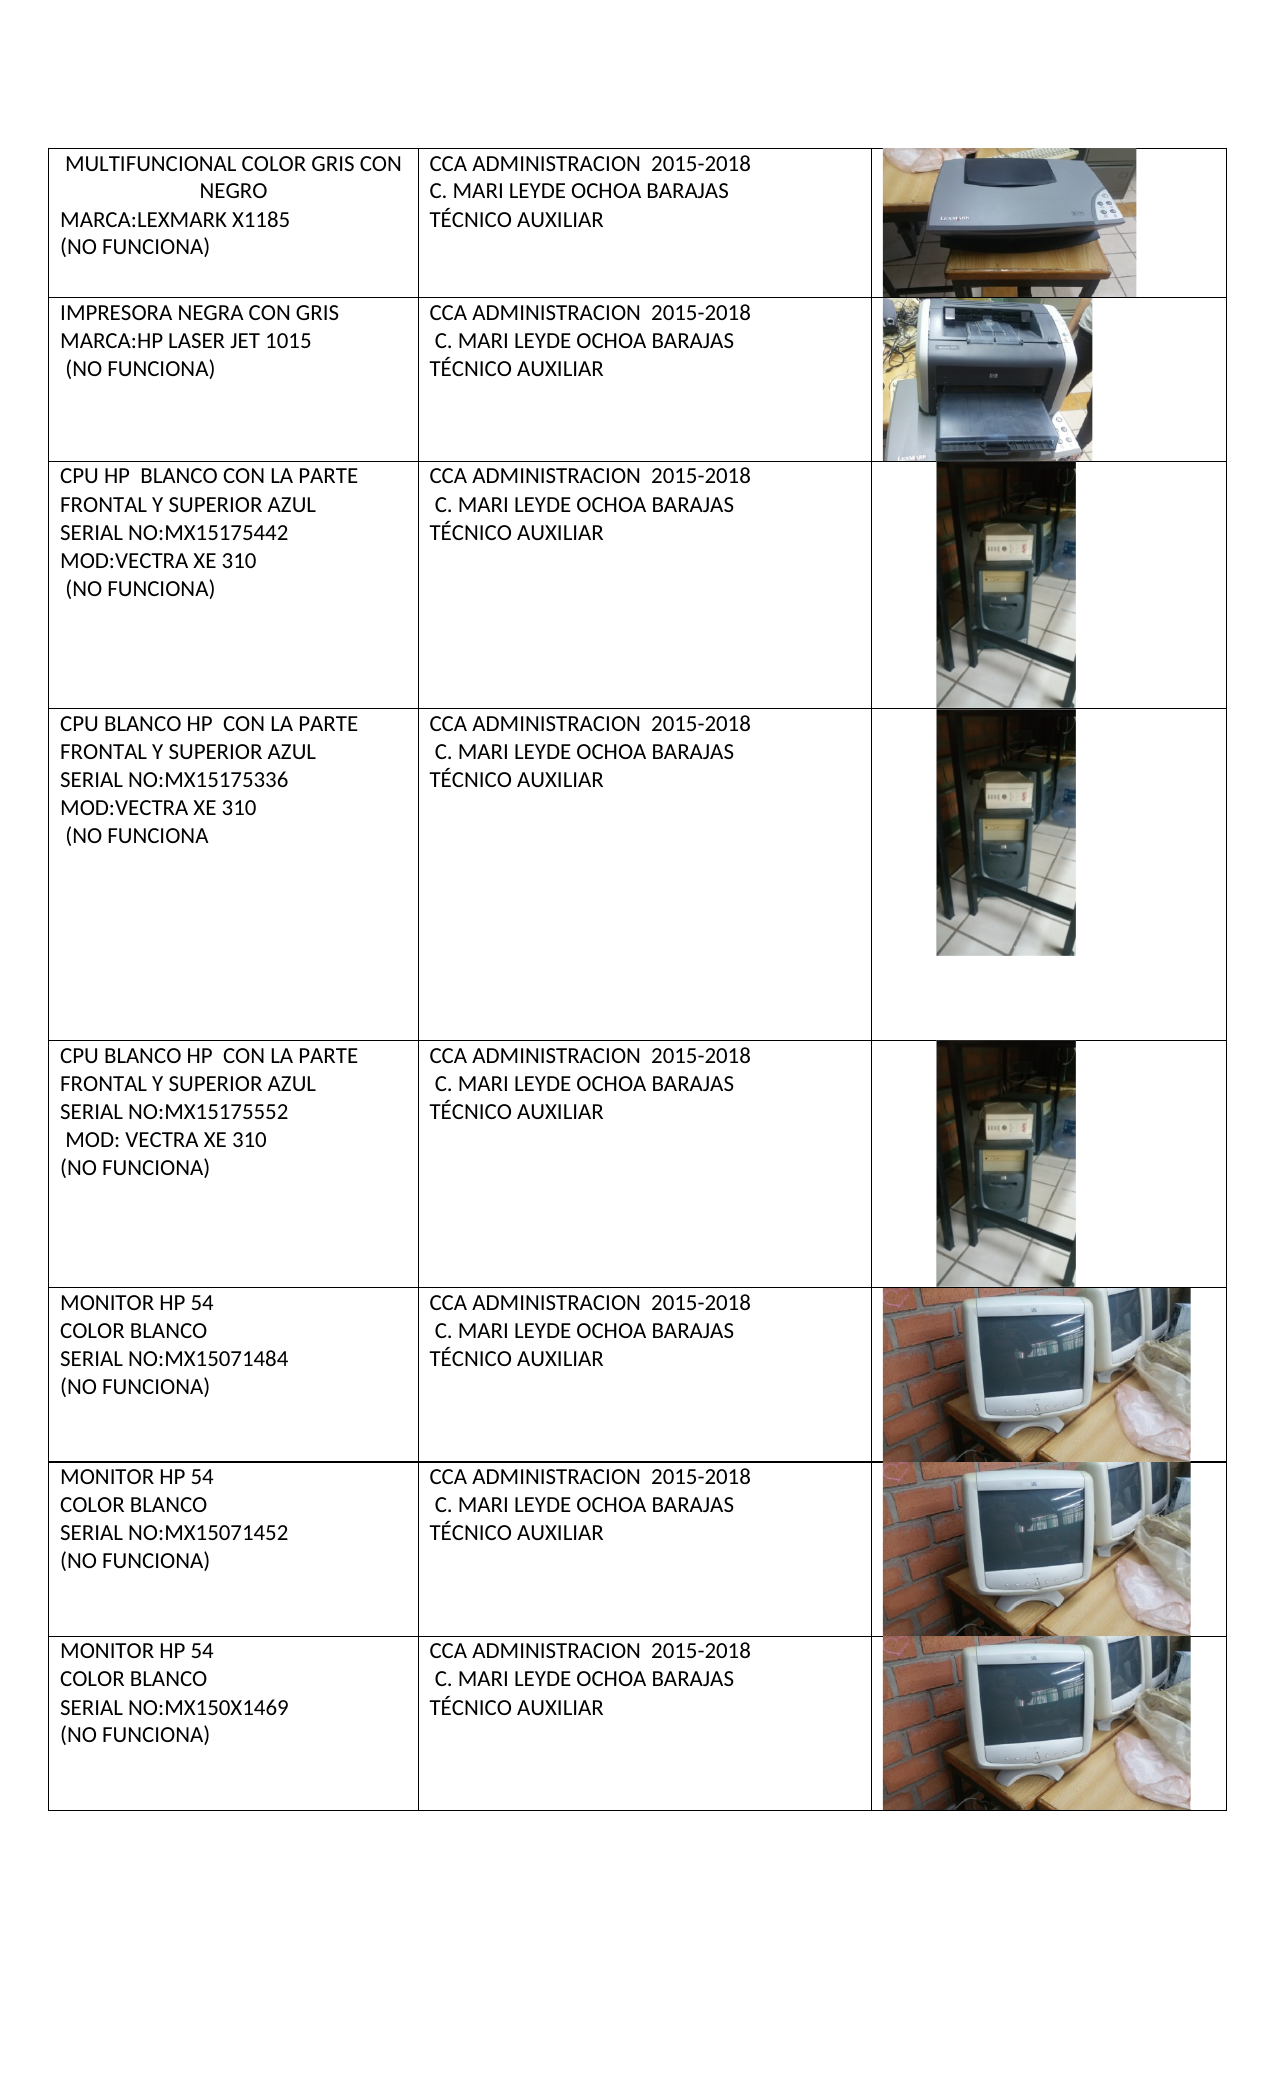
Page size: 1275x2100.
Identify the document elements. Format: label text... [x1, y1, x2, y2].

table_cell CPU BLANCO HP CON LA PARTE FRONTAL Y SUPERIOR AZUL SERIAL NO:MX15175552 MOD: VECTRA XE 310 (NO FUNCIONA) [49, 1041, 418, 1287]
table_cell CCA ADMINISTRACION 2015-2018 C. MARI LEYDE OCHOA BARAJAS TÉCNICO AUXILIAR [419, 462, 871, 708]
table_cell MONITOR HP 54 COLOR BLANCO SERIAL NO:MX15071484 (NO FUNCIONA) [49, 1288, 418, 1461]
picture [882, 298, 1093, 461]
table_cell [1076, 1041, 1226, 1287]
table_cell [419, 1637, 871, 1810]
table_cell [1076, 462, 1226, 708]
table_cell MONITOR HP 54 COLOR BLANCO SERIAL NO:MX15071452 (NO FUNCIONA) [49, 1463, 418, 1636]
picture [937, 710, 1075, 955]
table_cell CCA ADMINISTRACION 2015-2018 C. MARI LEYDE OCHOA BARAJAS TÉCNICO AUXILIAR [419, 1288, 871, 1461]
picture [882, 1288, 1191, 1810]
picture [882, 148, 1137, 297]
table_header [872, 149, 882, 297]
table_header MULTIFUNCIONAL COLOR GRIS CON NEGRO MARCA:LEXMARK X1185 (NO FUNCIONA) [49, 149, 418, 297]
table_cell CCA ADMINISTRACION 2015-2018 C. MARI LEYDE OCHOA BARAJAS TÉCNICO AUXILIAR [419, 1041, 871, 1287]
table_cell [872, 709, 1226, 1040]
table_cell [872, 1288, 882, 1461]
table_cell CCA ADMINISTRACION 2015-2018 C. MARI LEYDE OCHOA BARAJAS TÉCNICO AUXILIAR [419, 298, 871, 461]
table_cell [419, 1463, 871, 1636]
table_cell [872, 1637, 882, 1810]
picture [937, 1041, 1075, 1286]
table_cell MONITOR HP 54 COLOR BLANCO SERIAL NO:MX150X1469 (NO FUNCIONA) [49, 1637, 418, 1810]
table_cell CPU BLANCO HP CON LA PARTE FRONTAL Y SUPERIOR AZUL SERIAL NO:MX15175336 MOD:VECTRA XE 310 (NO FUNCIONA [49, 709, 418, 1040]
table_cell [872, 462, 936, 708]
table_cell [872, 298, 882, 461]
table_cell [1191, 1288, 1226, 1461]
table_cell CCA ADMINISTRACION 2015-2018 C. MARI LEYDE OCHOA BARAJAS TÉCNICO AUXILIAR [419, 709, 871, 1040]
table_header [1137, 149, 1226, 297]
table_cell [1191, 1463, 1226, 1636]
table_cell [872, 1041, 936, 1287]
table_cell [1093, 298, 1226, 461]
table_cell CPU HP BLANCO CON LA PARTE FRONTAL Y SUPERIOR AZUL SERIAL NO:MX15175442 MOD:VECTRA XE 310 (NO FUNCIONA) [49, 462, 418, 708]
table_cell [872, 1463, 882, 1636]
picture [937, 462, 1075, 707]
table_header CCA ADMINISTRACION 2015-2018 C. MARI LEYDE OCHOA BARAJAS TÉCNICO AUXILIAR [419, 149, 871, 297]
table_cell IMPRESORA NEGRA CON GRIS MARCA:HP LASER JET 1015 (NO FUNCIONA) [49, 298, 418, 461]
table_cell [1191, 1637, 1226, 1810]
